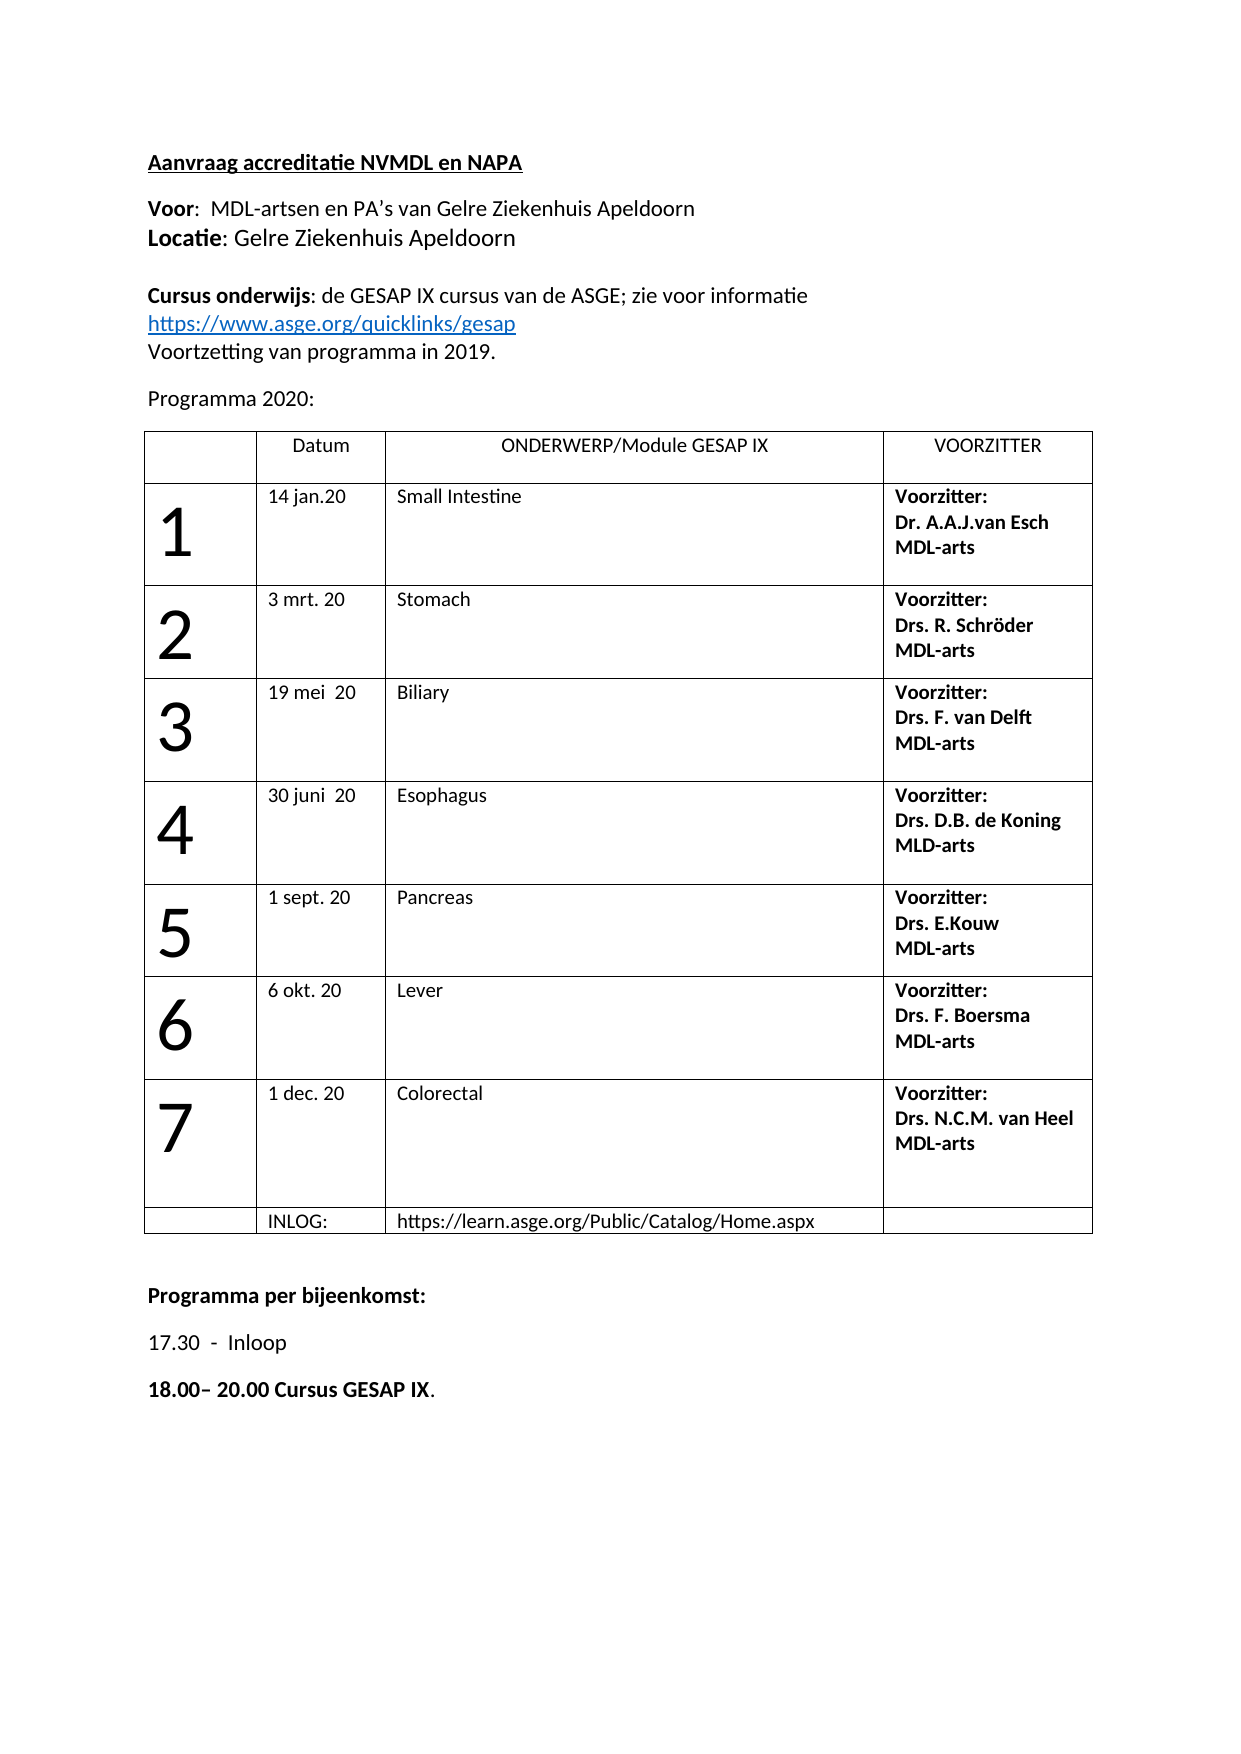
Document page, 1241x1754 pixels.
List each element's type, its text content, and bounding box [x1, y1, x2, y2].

table_cell Esophagus [386, 782, 883, 883]
table_cell 3 [145, 679, 256, 781]
table_cell Voorzitter: Drs. N.C.M. van Heel MDL-arts [884, 1080, 1092, 1207]
table_cell 1 sept. 20 [257, 885, 385, 976]
table_cell 1 dec. 20 [257, 1080, 385, 1207]
table_cell Voorzitter: Drs. F. van Delft MDL-arts [884, 679, 1092, 781]
table_cell Voorzitter: Dr. A.A.J.van Esch MDL-arts [884, 484, 1092, 585]
table_header ONDERWERP/Module GESAP IX [386, 432, 883, 483]
table_cell Colorectal [386, 1080, 883, 1207]
table_cell https://learn.asge.org/Public/Catalog/Home.aspx [386, 1208, 883, 1233]
table_header Datum [257, 432, 385, 483]
text Locatie: Gelre Ziekenhuis Apeldoorn [148, 222, 1093, 253]
table_header [145, 432, 256, 483]
table_cell Voorzitter: Drs. D.B. de Koning MLD-arts [884, 782, 1092, 883]
table_cell [884, 1208, 1092, 1233]
text Aanvraag accreditatie NVMDL en NAPA [148, 148, 1093, 176]
text Voor: MDL-artsen en PA’s van Gelre Ziekenhuis Apeldoorn [148, 194, 1093, 222]
table_cell Stomach [386, 586, 883, 678]
table_cell Small Intestine [386, 484, 883, 585]
table_cell 1 [145, 484, 256, 585]
text Voortzetting van programma in 2019. [148, 337, 1093, 365]
table_cell 14 jan.20 [257, 484, 385, 585]
table_cell 5 [145, 885, 256, 976]
table_cell 2 [145, 586, 256, 678]
table_cell Voorzitter: Drs. F. Boersma MDL-arts [884, 977, 1092, 1079]
text Programma per bijeenkomst: [148, 1281, 1093, 1309]
text Programma 2020: [148, 384, 1093, 412]
table_cell 30 juni 20 [257, 782, 385, 883]
table_cell Voorzitter: Drs. E.Kouw MDL-arts [884, 885, 1092, 976]
table_cell [145, 1208, 256, 1233]
table_cell 3 mrt. 20 [257, 586, 385, 678]
table_cell INLOG: [257, 1208, 385, 1233]
table_cell 19 mei 20 [257, 679, 385, 781]
table_cell Voorzitter: Drs. R. Schröder MDL-arts [884, 586, 1092, 678]
text 18.00– 20.00 Cursus GESAP IX. [148, 1375, 1093, 1403]
text 17.30 - Inloop [148, 1328, 1093, 1356]
text Cursus onderwijs: de GESAP IX cursus van de ASGE; zie voor informatie https://www.asge.org/quicklinks/gesap [148, 281, 1093, 337]
table_cell 4 [145, 782, 256, 883]
table_cell 6 okt. 20 [257, 977, 385, 1079]
table_cell Lever [386, 977, 883, 1079]
table_cell 6 [145, 977, 256, 1079]
table_cell 7 [145, 1080, 256, 1207]
table_cell Pancreas [386, 885, 883, 976]
table_cell Biliary [386, 679, 883, 781]
table_header VOORZITTER [884, 432, 1092, 483]
